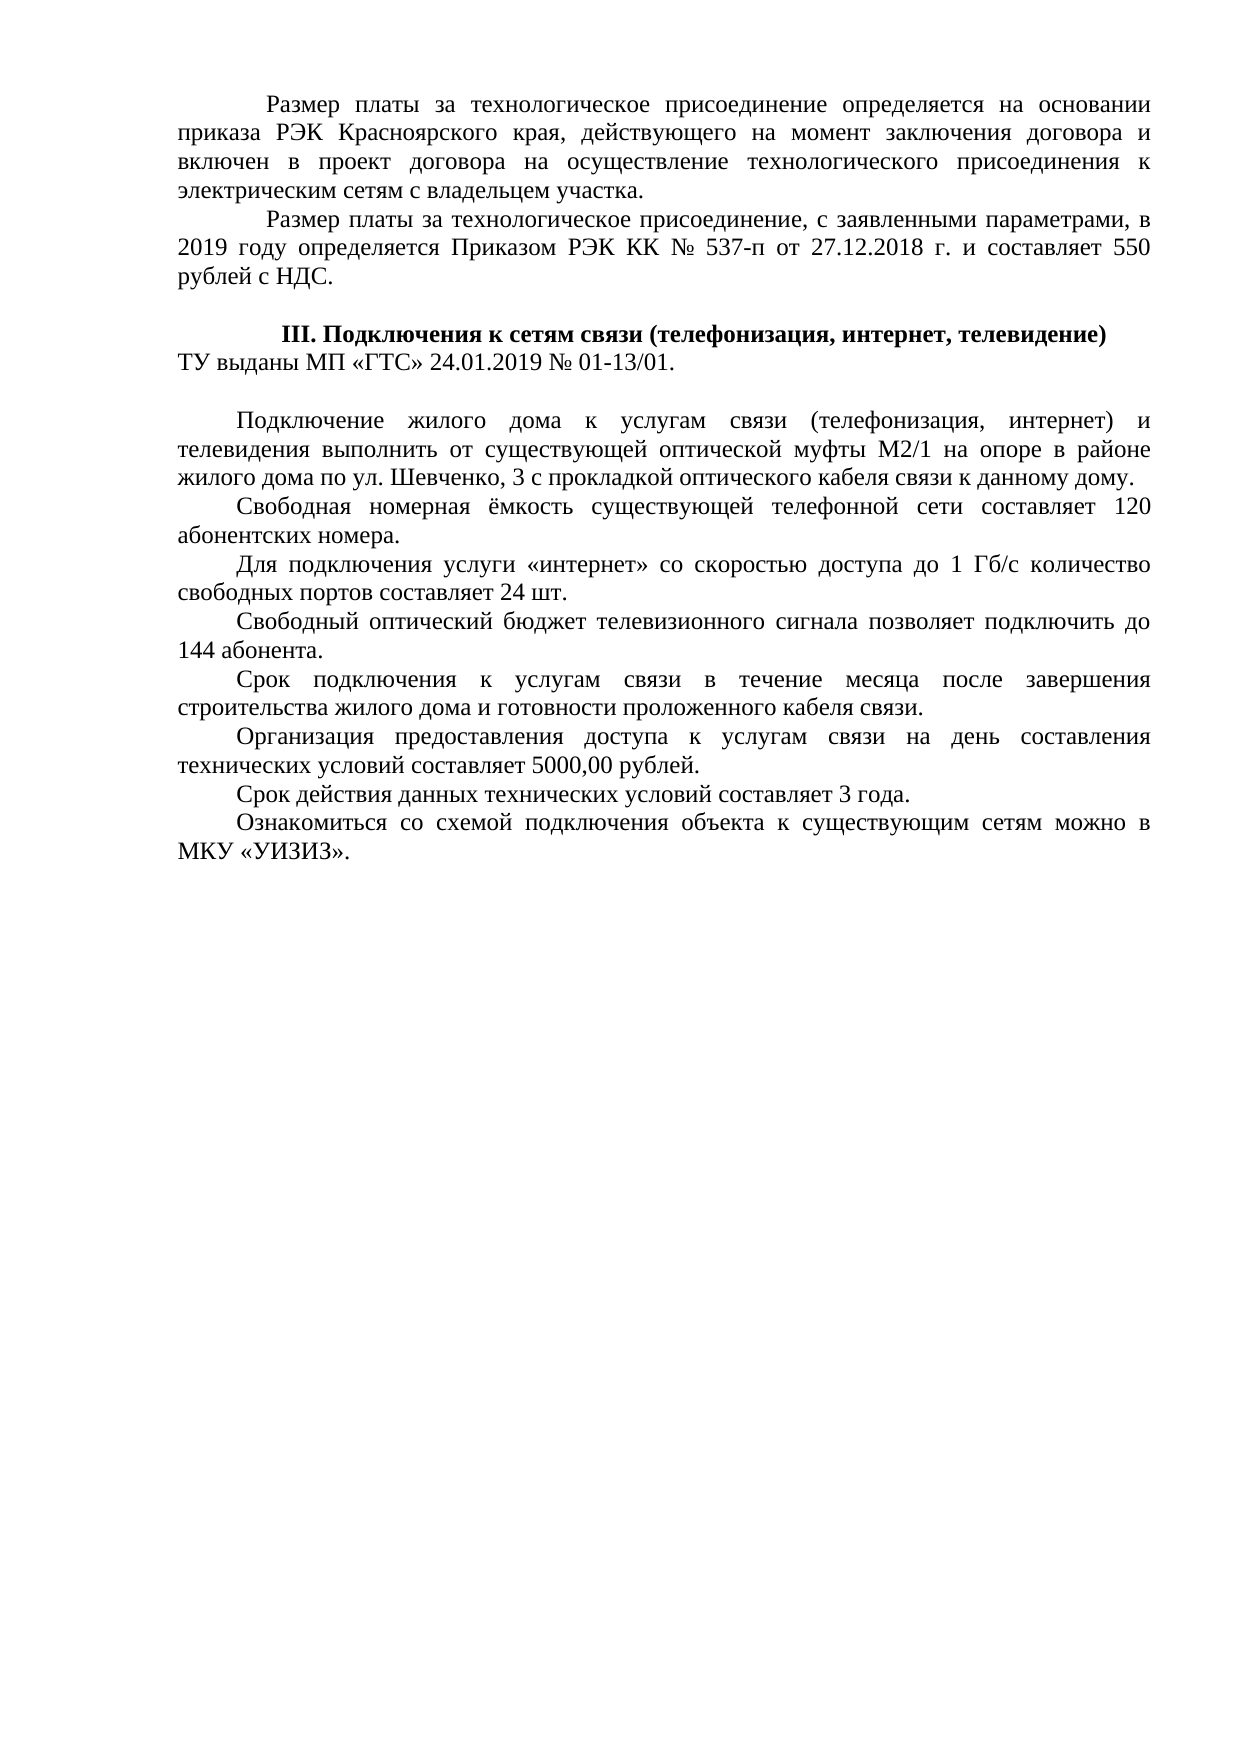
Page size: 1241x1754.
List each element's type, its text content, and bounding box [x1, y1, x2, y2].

text Подключение жилого дома к услугам связи (телефонизация, интернет) и телевидения выполнить от существующей оптической муфты М2/1 на опоре в районе жилого дома по ул. Шевченко, 3 с прокладкой оптического кабеля связи к данному дому. [177, 405, 1152, 491]
text Ознакомиться со схемой подключения объекта к существующим сетям можно в МКУ «УИЗИЗ». [177, 807, 1152, 865]
text Свободная номерная ёмкость существующей телефонной сети составляет 120 абонентских номера. [177, 491, 1152, 549]
text Организация предоставления доступа к услугам связи на день составления технических условий составляет 5000,00 рублей. [177, 721, 1152, 779]
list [177, 89, 1152, 290]
text III. Подключения к сетям связи (телефонизация, интернет, телевидение) [177, 319, 1152, 347]
text Для подключения услуги «интернет» со скоростью доступа до 1 Гб/с количество свободных портов составляет 24 шт. [177, 549, 1152, 606]
text Свободный оптический бюджет телевизионного сигнала позволяет подключить до 144 абонента. [177, 606, 1152, 664]
text ТУ выданы МП «ГТС» 24.01.2019 № 01-13/01. [177, 347, 1152, 376]
text Срок подключения к услугам связи в течение месяца после завершения строительства жилого дома и готовности проложенного кабеля связи. [177, 664, 1152, 721]
text Срок действия данных технических условий составляет 3 года. [177, 779, 1152, 807]
